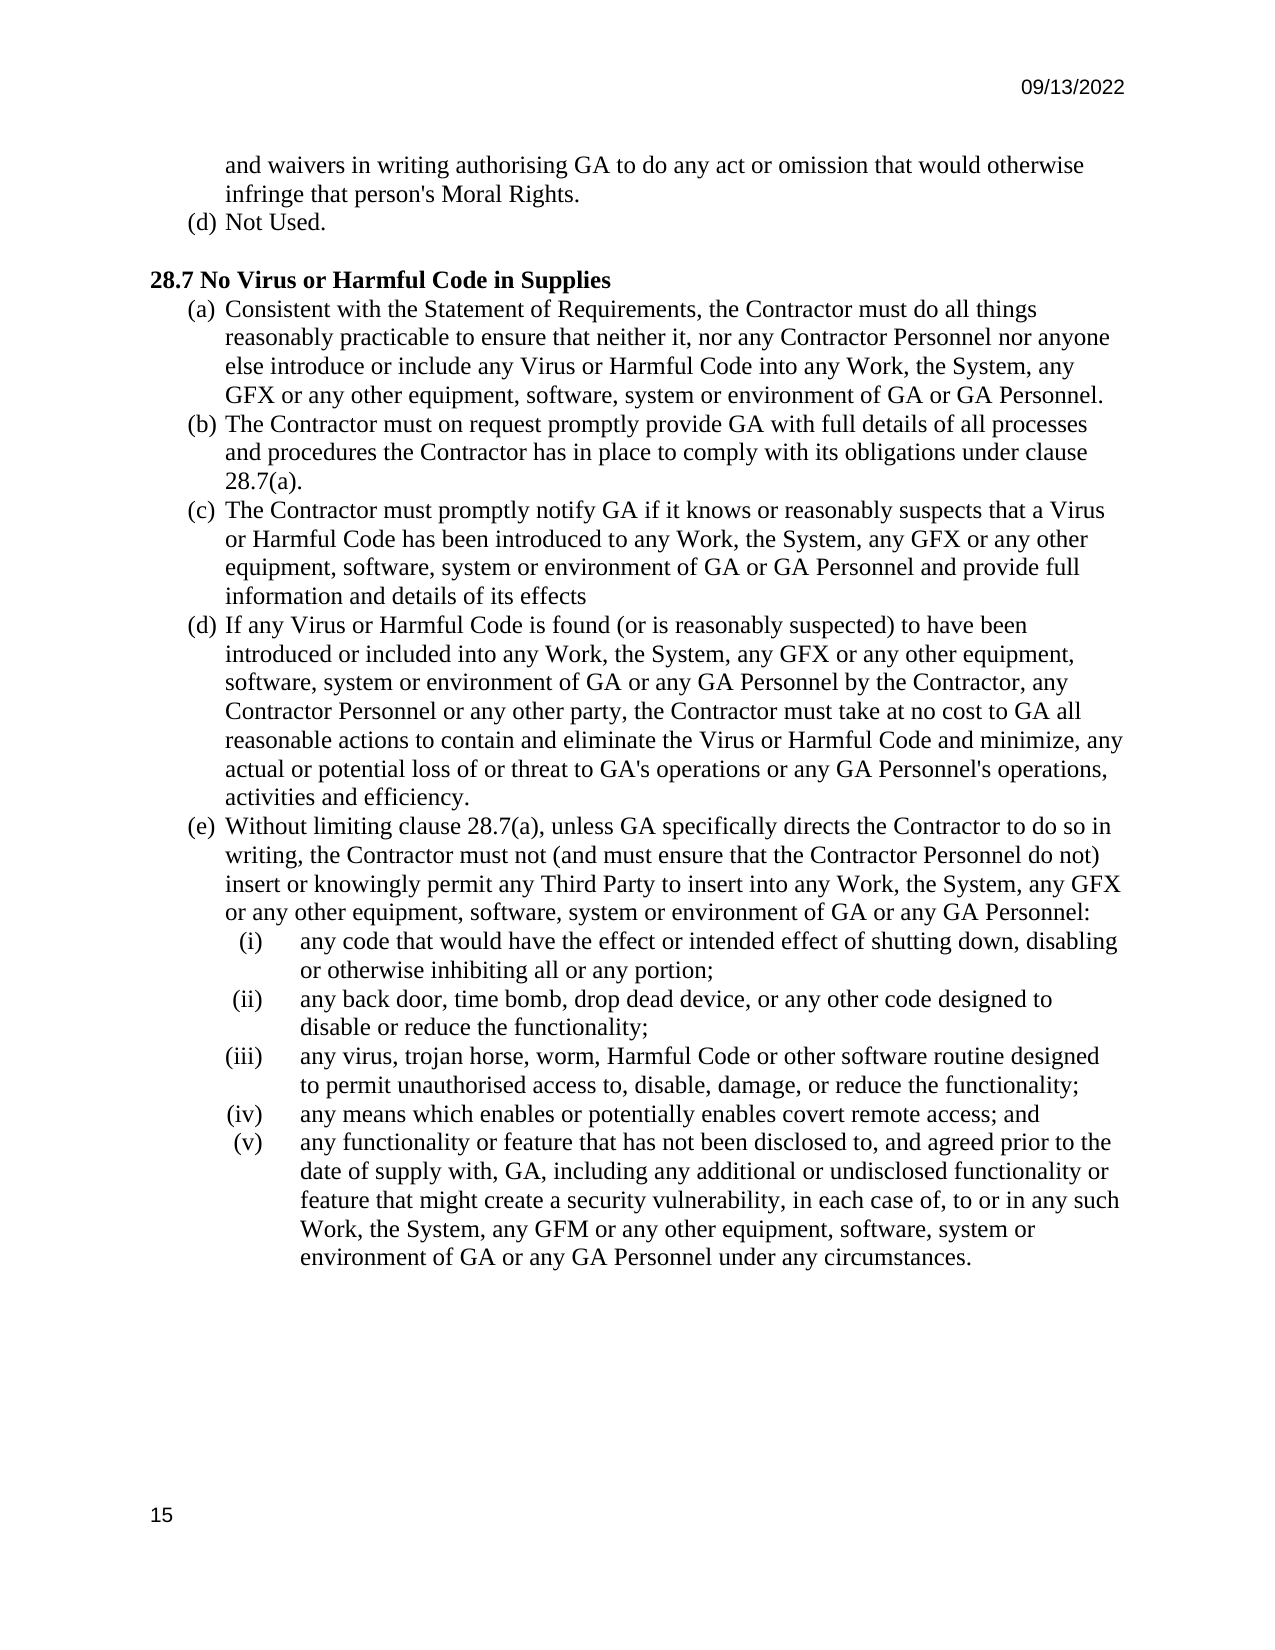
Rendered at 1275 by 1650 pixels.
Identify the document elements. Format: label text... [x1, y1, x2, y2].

list The Contractor must on request promptly provide GA with full details of all processes and procedures the Contractor has in place to comply with its obligations under clause 28.7(a). [187, 409, 1125, 495]
text 28.7 No Virus or Harmful Code in Supplies [150, 265, 1125, 294]
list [187, 150, 1125, 207]
list any back door, time bomb, drop dead device, or any other code designed to disable or reduce the functionality; [262, 984, 1125, 1041]
list If any Virus or Harmful Code is found (or is reasonably suspected) to have been introduced or included into any Work, the System, any GFX or any other equipment, software, system or environment of GA or any GA Personnel by the Contractor, any Contractor Personnel or any other party, the Contractor must take at no cost to GA all reasonable actions to contain and eliminate the Virus or Harmful Code and minimize, any actual or potential loss of or threat to GA's operations or any GA Personnel's operations, activities and efficiency. [187, 610, 1125, 811]
list Not Used. [187, 207, 1125, 236]
list any means which enables or potentially enables covert remote access; and [262, 1099, 1125, 1127]
list any functionality or feature that has not been disclosed to, and agreed prior to the date of supply with, GA, including any additional or undisclosed functionality or feature that might create a security vulnerability, in each case of, to or in any such Work, the System, any GFM or any other equipment, software, system or environment of GA or any GA Personnel under any circumstances. [262, 1127, 1125, 1271]
list The Contractor must promptly notify GA if it knows or reasonably suspects that a Virus or Harmful Code has been introduced to any Work, the System, any GFX or any other equipment, software, system or environment of GA or GA Personnel and provide full information and details of its effects [187, 495, 1125, 610]
list Consistent with the Statement of Requirements, the Contractor must do all things reasonably practicable to ensure that neither it, nor any Contractor Personnel nor anyone else introduce or include any Virus or Harmful Code into any Work, the System, any GFX or any other equipment, software, system or environment of GA or GA Personnel. [187, 294, 1125, 409]
list Without limiting clause 28.7(a), unless GA specifically directs the Contractor to do so in writing, the Contractor must not (and must ensure that the Contractor Personnel do not) insert or knowingly permit any Third Party to insert into any Work, the System, any GFX or any other equipment, software, system or environment of GA or any GA Personnel: [187, 811, 1125, 926]
list any code that would have the effect or intended effect of shutting down, disabling or otherwise inhibiting all or any portion; [262, 926, 1125, 984]
list any virus, trojan horse, worm, Harmful Code or other software routine designed to permit unauthorised access to, disable, damage, or reduce the functionality; [262, 1041, 1125, 1099]
